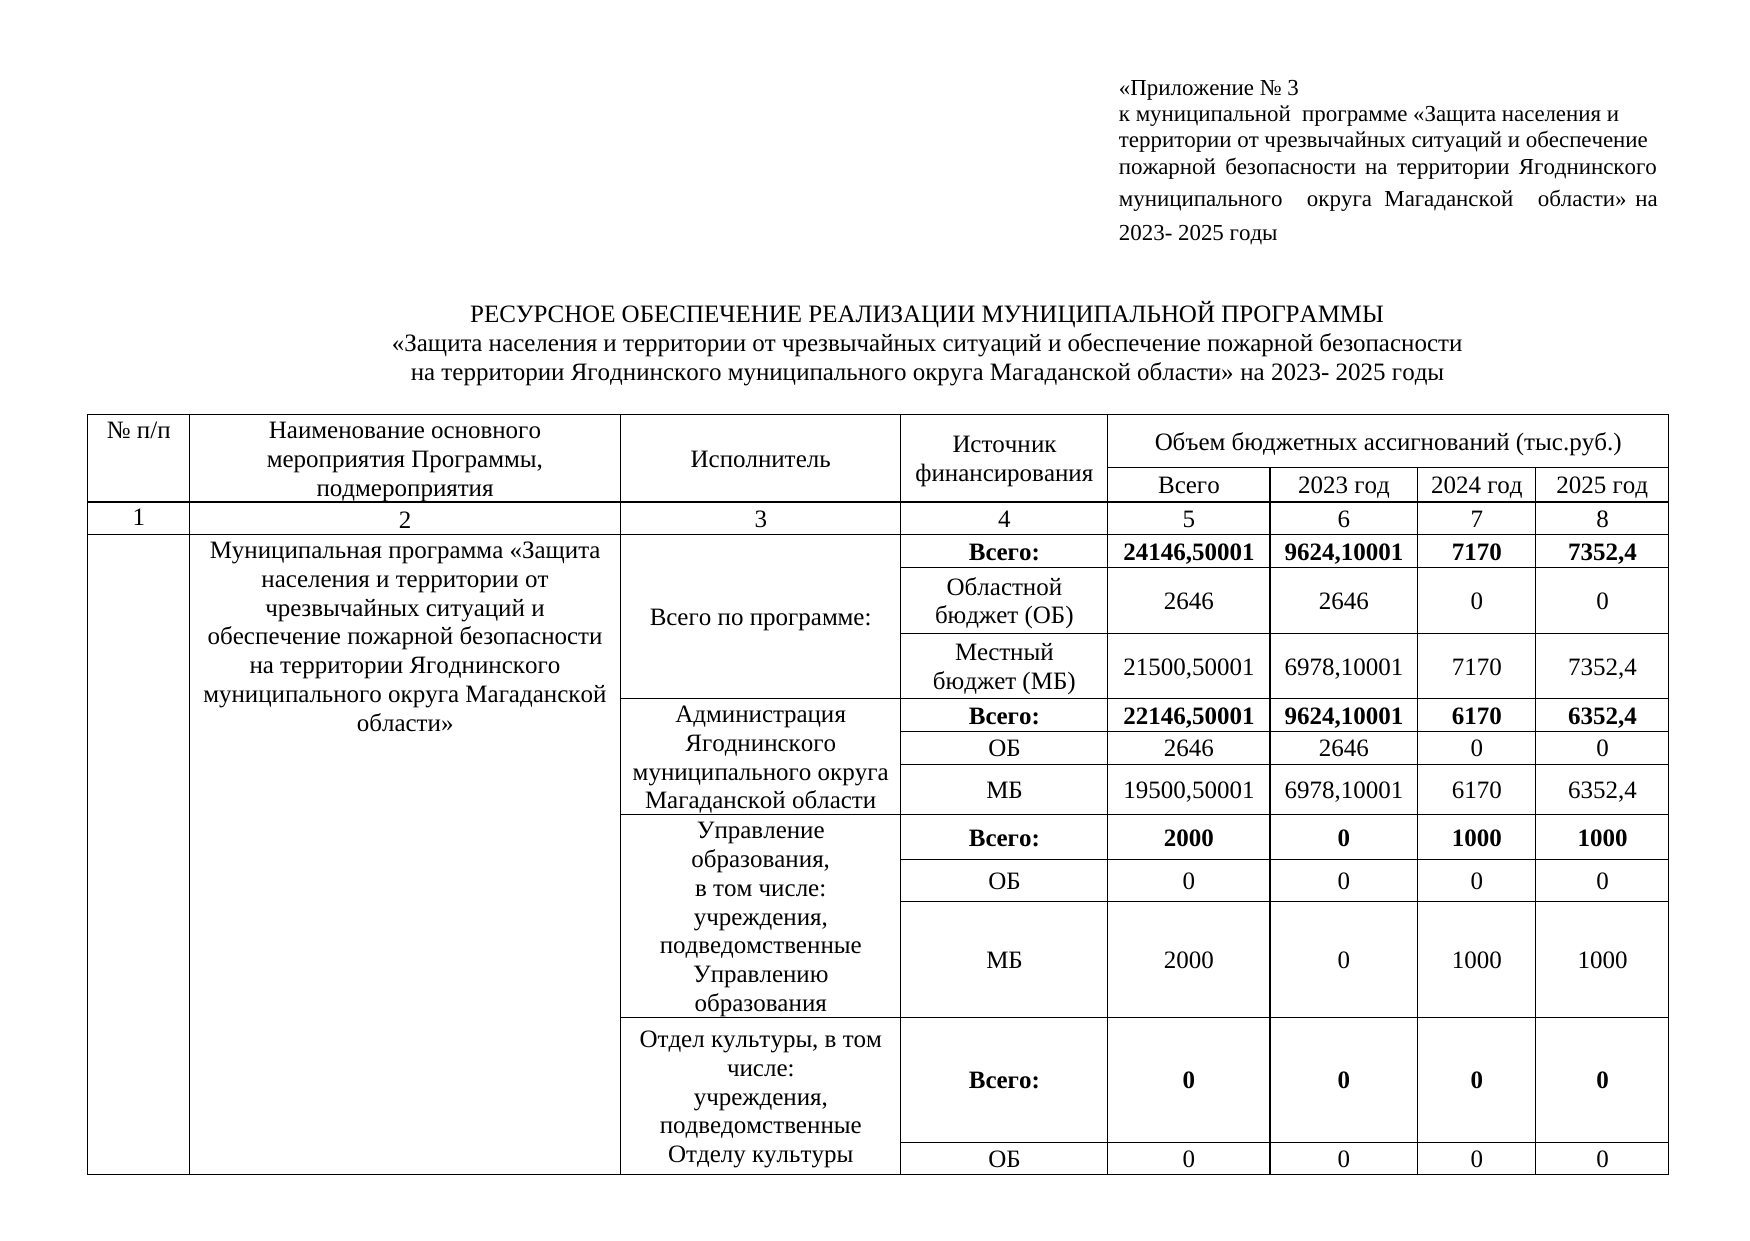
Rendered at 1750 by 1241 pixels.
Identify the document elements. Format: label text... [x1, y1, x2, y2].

table_cell 0 [1271, 1143, 1417, 1174]
table_cell 0 [1271, 815, 1417, 859]
table_cell Отдел культуры, в том числе: учреждения, подведомственные Отделу культуры [621, 1018, 900, 1174]
table_cell 5 [1108, 503, 1269, 534]
table_cell 2000 [1108, 815, 1269, 859]
table_cell Областной бюджет (ОБ) [901, 568, 1107, 633]
table_cell 0 [1536, 732, 1668, 764]
table_cell 2646 [1108, 732, 1269, 764]
table_cell 3 [621, 503, 900, 534]
table_cell ОБ [901, 860, 1107, 901]
table_cell [88, 535, 189, 1174]
table_header «Приложение № 3 к муниципальной программе «Защита населения и территории от чрезвычайных ситуаций и обеспечение пожарной безопасности на территории Ягоднинского муниципального округа Магаданской области» на 2023- 2025 годы [1108, 74, 1669, 246]
table_cell 19500,50001 [1108, 765, 1269, 814]
table_cell 2646 [1271, 568, 1417, 633]
table_cell 0 [1418, 1018, 1535, 1142]
table_cell 22146,50001 [1108, 699, 1269, 731]
table_cell 0 [1108, 1143, 1269, 1174]
table_cell 4 [901, 503, 1107, 534]
table_cell 0 [1271, 860, 1417, 901]
table_cell 2024 год [1418, 468, 1535, 501]
table_cell Управление образования, в том числе: учреждения, подведомственные Управлению образования [621, 815, 900, 1017]
table_cell 21500,50001 [1108, 634, 1269, 698]
table_cell ОБ [901, 1143, 1107, 1174]
table_cell Всего: [901, 535, 1107, 567]
table_cell Всего: [901, 1018, 1107, 1142]
table_cell Всего: [901, 815, 1107, 859]
table_cell Всего [1108, 468, 1269, 501]
table_cell 0 [1418, 860, 1535, 901]
table_cell 6978,10001 [1271, 765, 1417, 814]
table_cell 2646 [1271, 732, 1417, 764]
table_cell Муниципальная программа «Защита населения и территории от чрезвычайных ситуаций и обеспечение пожарной безопасности на территории Ягоднинского муниципального округа Магаданской области» [190, 535, 620, 1174]
table_cell 0 [1536, 1143, 1668, 1174]
table_cell 0 [1536, 568, 1668, 633]
table_cell 0 [1536, 860, 1668, 901]
table_cell 24146,50001 [1108, 535, 1269, 567]
text на территории Ягоднинского муниципального округа Магаданской области» на 2023- 2025 годы [89, 357, 1691, 385]
table_cell 6170 [1418, 765, 1535, 814]
table_cell 6170 [1418, 699, 1535, 731]
table_cell 2025 год [1536, 468, 1668, 501]
table_cell 2000 [1108, 902, 1269, 1017]
table_cell 7170 [1418, 535, 1535, 567]
table_cell 0 [1271, 1018, 1417, 1142]
table_cell 1000 [1536, 815, 1668, 859]
table_cell 1000 [1418, 815, 1535, 859]
table_cell 1000 [1536, 902, 1668, 1017]
table_cell 7352,4 [1536, 535, 1668, 567]
table_cell 7 [1418, 503, 1535, 534]
table_header № п/п [88, 415, 189, 501]
table_cell 2 [190, 503, 620, 534]
table_cell 6352,4 [1536, 765, 1668, 814]
table_cell 2023 год [1271, 468, 1417, 501]
table_cell МБ [901, 902, 1107, 1017]
table_header Исполнитель [621, 415, 900, 501]
table_cell 2646 [1108, 568, 1269, 633]
table_cell 0 [1108, 860, 1269, 901]
text «Защита населения и территории от чрезвычайных ситуаций и обеспечение пожарной безопасности [89, 328, 1691, 357]
table_cell 1 [88, 503, 189, 534]
table_cell 9624,10001 [1271, 699, 1417, 731]
table_header Объем бюджетных ассигнований (тыс.руб.) [1108, 415, 1668, 467]
table_header Источник финансирования [901, 415, 1107, 501]
table_cell 1000 [1418, 902, 1535, 1017]
table_cell 0 [1271, 902, 1417, 1017]
table_cell 7352,4 [1536, 634, 1668, 698]
table_cell МБ [901, 765, 1107, 814]
table_cell Администрация Ягоднинского муниципального округа Магаданской области [621, 699, 900, 814]
text РЕСУРСНОЕ ОБЕСПЕЧЕНИЕ РЕАЛИЗАЦИИ МУНИЦИПАЛЬНОЙ ПРОГРАММЫ [89, 299, 1691, 328]
table_cell Всего по программе: [621, 535, 900, 698]
table_cell 0 [1108, 1018, 1269, 1142]
table_cell 7170 [1418, 634, 1535, 698]
table_cell Местный бюджет (МБ) [901, 634, 1107, 698]
table_cell ОБ [901, 732, 1107, 764]
table_cell 6352,4 [1536, 699, 1668, 731]
table_cell 9624,10001 [1271, 535, 1417, 567]
table_cell 0 [1418, 568, 1535, 633]
table_cell 0 [1418, 732, 1535, 764]
table_cell Всего: [901, 699, 1107, 731]
table_cell 6 [1271, 503, 1417, 534]
table_header Наименование основного мероприятия Программы, подмероприятия [190, 415, 620, 501]
table_cell 8 [1536, 503, 1668, 534]
table_cell 0 [1418, 1143, 1535, 1174]
table_cell 6978,10001 [1271, 634, 1417, 698]
table_cell 0 [1536, 1018, 1668, 1142]
